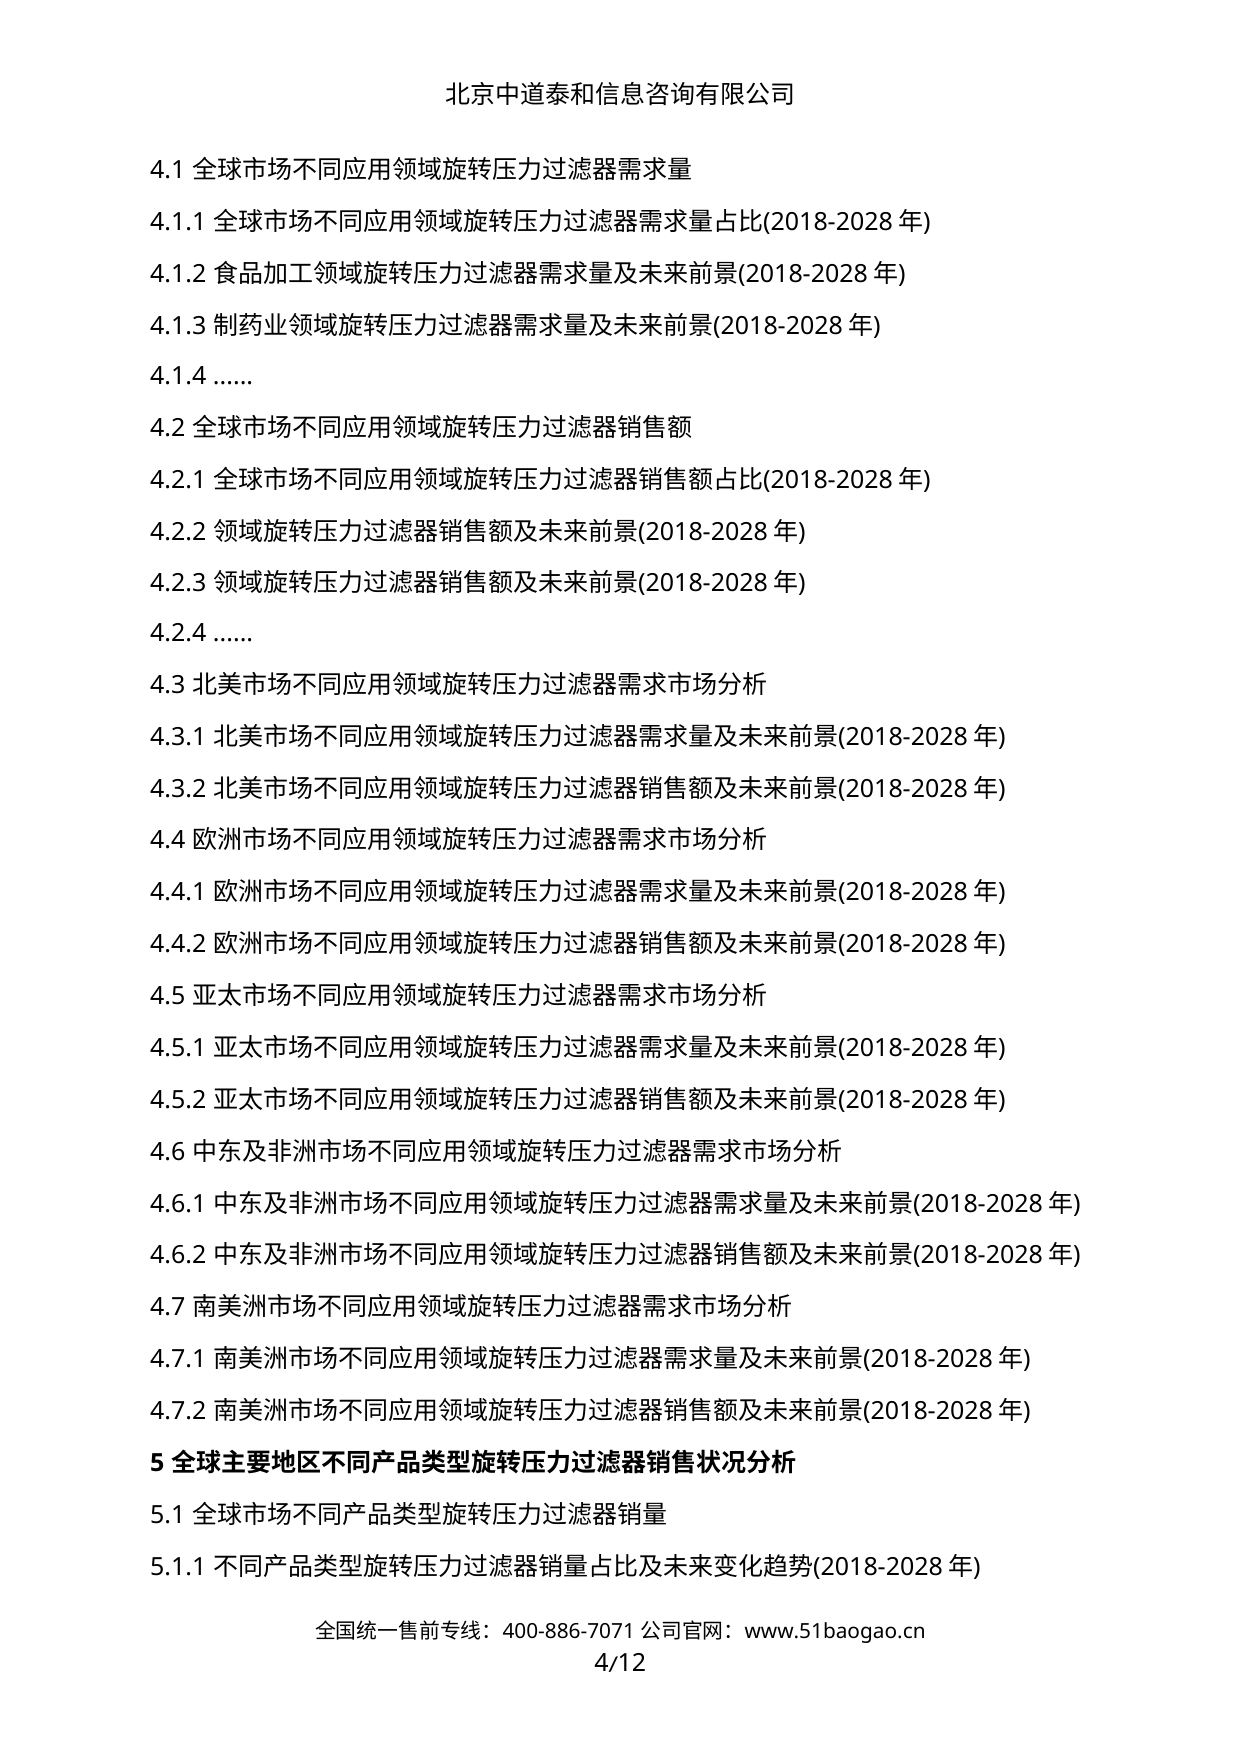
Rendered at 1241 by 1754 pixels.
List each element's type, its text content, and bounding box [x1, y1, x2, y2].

text 4.1.2 食品加工领域旋转压力过滤器需求量及未来前景(2018-2028年) [150, 254, 1090, 290]
text 4.3 北美市场不同应用领域旋转压力过滤器需求市场分析 [150, 664, 1090, 701]
text 4.6 中东及非洲市场不同应用领域旋转压力过滤器需求市场分析 [150, 1131, 1090, 1167]
text 4.4.1 欧洲市场不同应用领域旋转压力过滤器需求量及未来前景(2018-2028年) [150, 872, 1090, 908]
text 4.6.1 中东及非洲市场不同应用领域旋转压力过滤器需求量及未来前景(2018-2028年) [150, 1183, 1090, 1219]
text 4.5.1 亚太市场不同应用领域旋转压力过滤器需求量及未来前景(2018-2028年) [150, 1027, 1090, 1064]
text 4.3.2 北美市场不同应用领域旋转压力过滤器销售额及未来前景(2018-2028年) [150, 768, 1090, 804]
text 4.2 全球市场不同应用领域旋转压力过滤器销售额 [150, 407, 1090, 443]
text 4.1.4 ...... [150, 357, 1090, 392]
text 4.3.1 北美市场不同应用领域旋转压力过滤器需求量及未来前景(2018-2028年) [150, 716, 1090, 752]
text 4.1.1 全球市场不同应用领域旋转压力过滤器需求量占比(2018-2028年) [150, 202, 1090, 238]
text 4.2.2 领域旋转压力过滤器销售额及未来前景(2018-2028年) [150, 511, 1090, 547]
text 4.4 欧洲市场不同应用领域旋转压力过滤器需求市场分析 [150, 820, 1090, 856]
text 4.6.2 中东及非洲市场不同应用领域旋转压力过滤器销售额及未来前景(2018-2028年) [150, 1235, 1090, 1271]
text 4.7.1 南美洲市场不同应用领域旋转压力过滤器需求量及未来前景(2018-2028年) [150, 1339, 1090, 1375]
text 4.5 亚太市场不同应用领域旋转压力过滤器需求市场分析 [150, 976, 1090, 1012]
text 5 全球主要地区不同产品类型旋转压力过滤器销售状况分析 [150, 1442, 1090, 1479]
text 4.1 全球市场不同应用领域旋转压力过滤器需求量 [150, 150, 1090, 186]
text 4.1.3 制药业领域旋转压力过滤器需求量及未来前景(2018-2028年) [150, 306, 1090, 342]
text 4.5.2 亚太市场不同应用领域旋转压力过滤器销售额及未来前景(2018-2028年) [150, 1079, 1090, 1116]
text 4.4.2 欧洲市场不同应用领域旋转压力过滤器销售额及未来前景(2018-2028年) [150, 924, 1090, 960]
text 4.7 南美洲市场不同应用领域旋转压力过滤器需求市场分析 [150, 1287, 1090, 1323]
text 4.2.3 领域旋转压力过滤器销售额及未来前景(2018-2028年) [150, 563, 1090, 599]
text 4.7.2 南美洲市场不同应用领域旋转压力过滤器销售额及未来前景(2018-2028年) [150, 1391, 1090, 1427]
text 4.2.4 ...... [150, 615, 1090, 649]
text 5.1.1 不同产品类型旋转压力过滤器销量占比及未来变化趋势(2018-2028年) [150, 1546, 1090, 1582]
text 4.2.1 全球市场不同应用领域旋转压力过滤器销售额占比(2018-2028年) [150, 459, 1090, 495]
text 5.1 全球市场不同产品类型旋转压力过滤器销量 [150, 1494, 1090, 1531]
